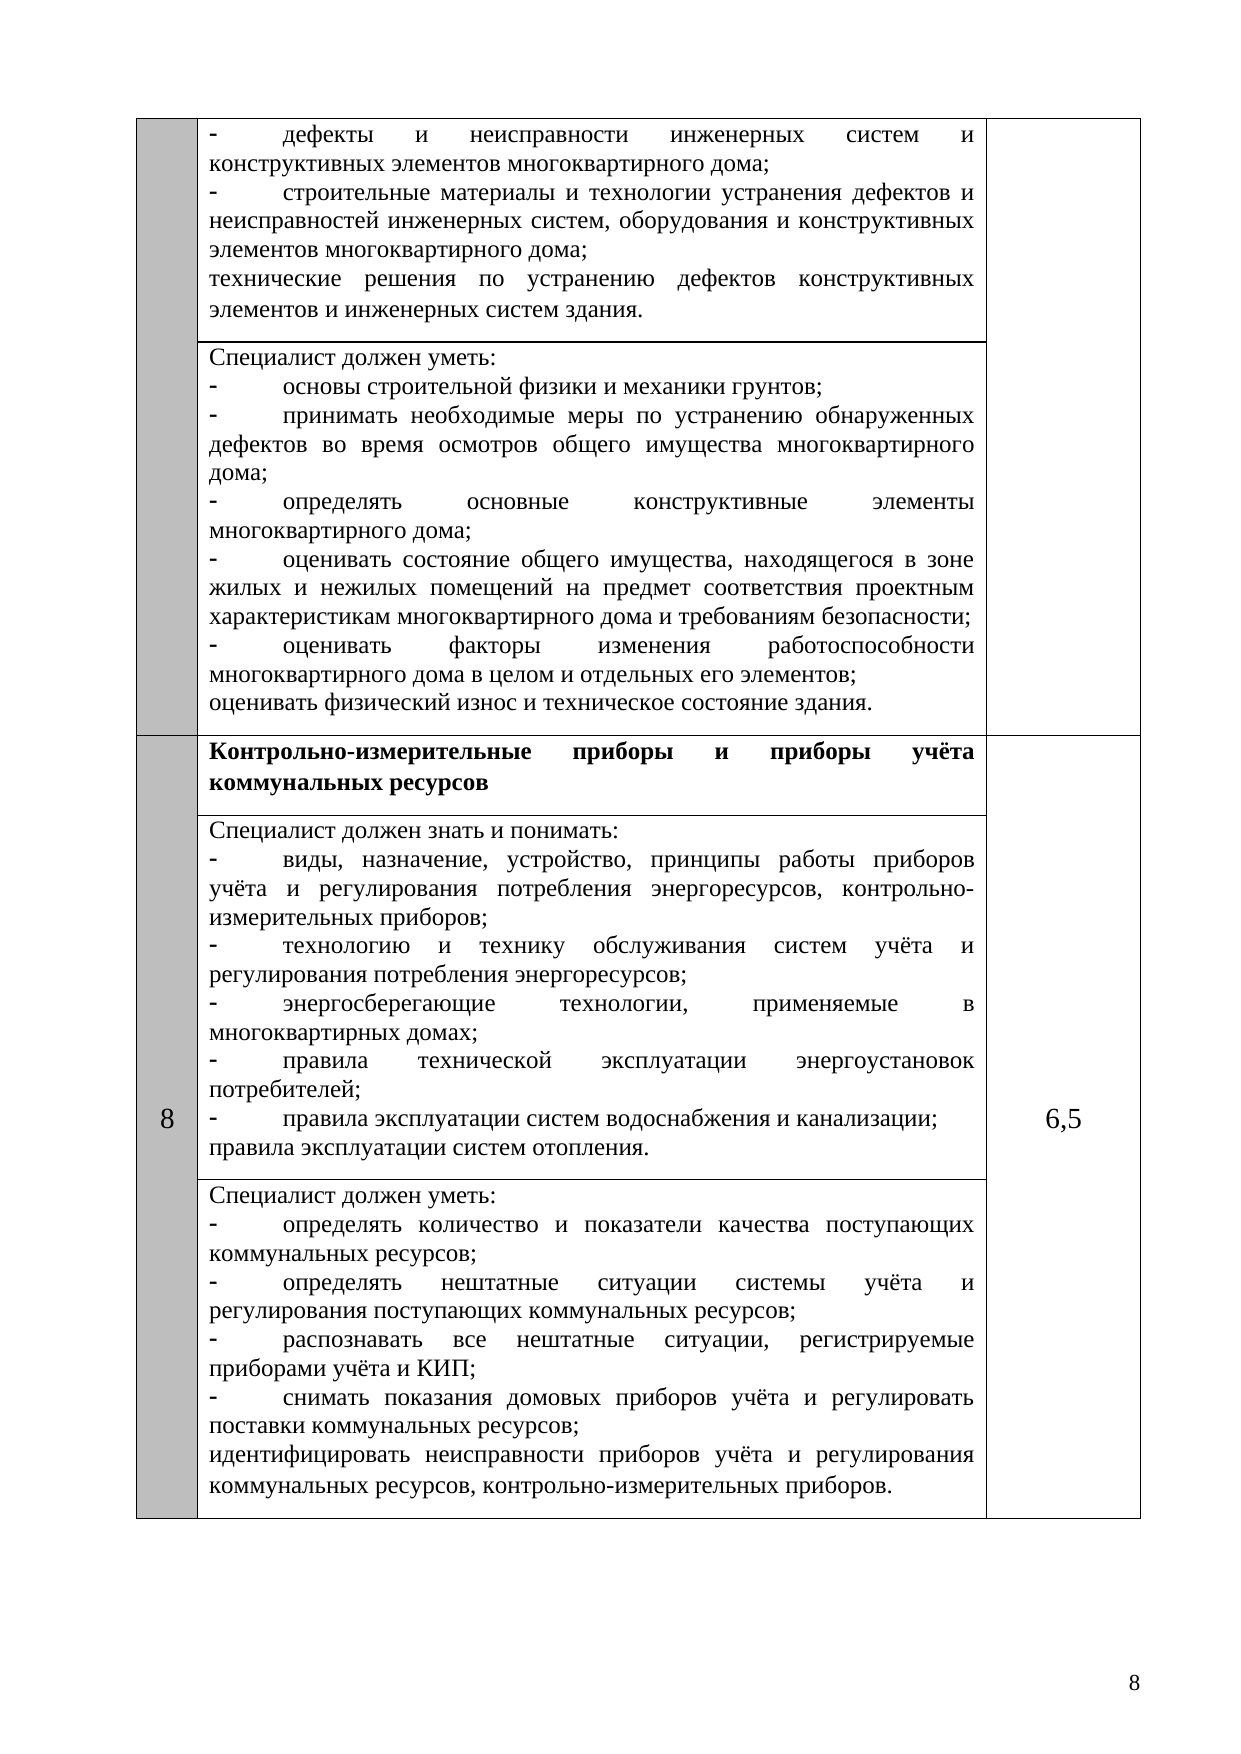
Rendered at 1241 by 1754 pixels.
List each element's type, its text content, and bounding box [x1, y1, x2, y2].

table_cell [198, 119, 986, 341]
table_cell 6,5 [987, 736, 1140, 1518]
table_cell Специалист должен знать и понимать: виды, назначение, устройство, принципы работы приборов учёта и регулирования потребления энергоресурсов, контрольно-измерительных приборов; технологию и технику обслуживания систем учёта и регулирования потребления энергоресурсов; энергосберегающие технологии, применяемые в многоквартирных домах; правила технической эксплуатации энергоустановок потребителей; правила эксплуатации систем водоснабжения и канализации; правила эксплуатации систем отопления. [198, 816, 986, 1179]
table_cell 8 [137, 736, 197, 1518]
table_cell Контрольно-измерительные приборы и приборы учёта коммунальных ресурсов [198, 736, 986, 814]
table_cell Специалист должен уметь: определять количество и показатели качества поступающих коммунальных ресурсов; определять нештатные ситуации системы учёта и регулирования поступающих коммунальных ресурсов; распознавать все нештатные ситуации, регистрируемые приборами учёта и КИП; снимать показания домовых приборов учёта и регулировать поставки коммунальных ресурсов; идентифицировать неисправности приборов учёта и регулирования коммунальных ресурсов, контрольно-измерительных приборов. [198, 1180, 986, 1518]
table_cell Специалист должен уметь: основы строительной физики и механики грунтов; принимать необходимые меры по устранению обнаруженных дефектов во время осмотров общего имущества многоквартирного дома; определять основные конструктивные элементы многоквартирного дома; оценивать состояние общего имущества, находящегося в зоне жилых и нежилых помещений на предмет соответствия проектным характеристикам многоквартирного дома и требованиям безопасности; оценивать факторы изменения работоспособности многоквартирного дома в целом и отдельных его элементов; оценивать физический износ и техническое состояние здания. [198, 343, 986, 735]
